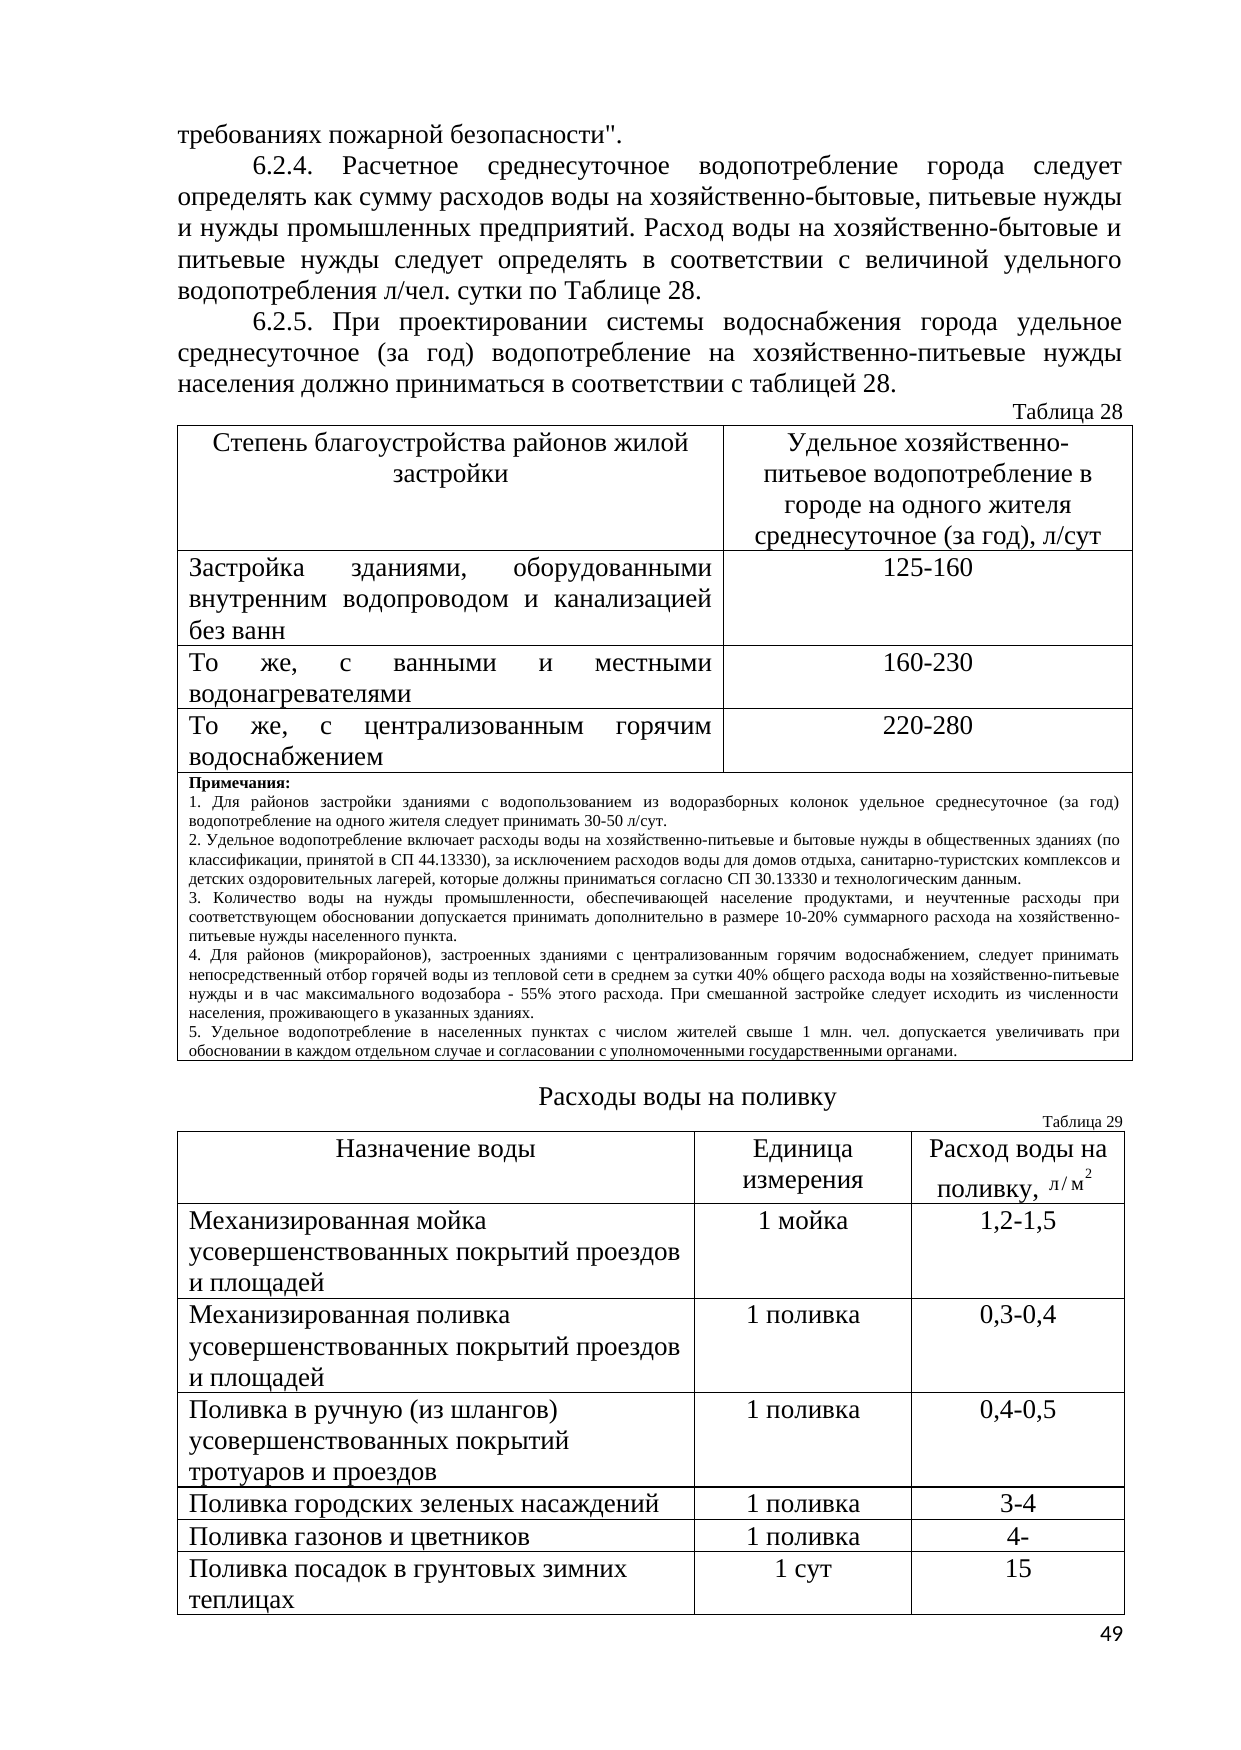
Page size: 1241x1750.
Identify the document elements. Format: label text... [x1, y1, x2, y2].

table_cell Поливка городских зеленых насаждений [178, 1488, 694, 1519]
table_cell 1 сут [695, 1552, 911, 1614]
table_header Расход воды на поливку, [912, 1132, 1124, 1203]
text 6.2.5. При проектировании системы водоснабжения города удельное среднесуточное (за год) водопотребление на хозяйственно-питьевые нужды населения должно приниматься в соответствии с таблицей 28. [177, 305, 1123, 398]
table_cell 1 поливка [695, 1520, 911, 1551]
table_header Единица измерения [695, 1132, 911, 1203]
table_cell Поливка посадок в грунтовых зимних теплицах [178, 1552, 694, 1614]
table_cell 0,3-0,4 [912, 1299, 1124, 1392]
table_cell 160-230 [724, 646, 1132, 708]
text Таблица 28 [177, 398, 1123, 425]
text 6.2.4. Расчетное среднесуточное водопотребление города следует определять как сумму расходов воды на хозяйственно-бытовые, питьевые нужды и нужды промышленных предприятий. Расход воды на хозяйственно-бытовые и питьевые нужды следует определять в соответствии с величиной удельного водопотребления л/чел. сутки по Таблице 28. [177, 149, 1123, 305]
table_cell Поливка в ручную (из шлангов) усовершенствованных покрытий тротуаров и проездов [178, 1393, 694, 1486]
table_cell Примечания: 1. Для районов застройки зданиями с водопользованием из водоразборных колонок удельное среднесуточное (за год) водопотребление на одного жителя следует принимать 30-50 л/сут. 2. Удельное водопотребление включает расходы воды на хозяйственно-питьевые и бытовые нужды в общественных зданиях (по классификации, принятой в СП 44.13330), за исключением расходов воды для домов отдыха, санитарно-туристских комплексов и детских оздоровительных лагерей, которые должны приниматься согласно СП 30.13330 и технологическим данным. 3. Количество воды на нужды промышленности, обеспечивающей население продуктами, и неучтенные расходы при соответствующем обосновании допускается принимать дополнительно в размере 10-20% суммарного расхода на хозяйственно-питьевые нужды населенного пункта. 4. Для районов (микрорайонов), застроенных зданиями с централизованным горячим водоснабжением, следует принимать непосредственный отбор горячей воды из тепловой сети в среднем за сутки 40% общего расхода воды на хозяйственно-питьевые нужды и в час максимального водозабора - 55% этого расхода. При смешанной застройке следует исходить из численности населения, проживающего в указанных зданиях. 5. Удельное водопотребление в населенных пунктах с числом жителей свыше 1 млн. чел. допускается увеличивать при обосновании в каждом отдельном случае и согласовании с уполномоченными государственными органами. [178, 773, 1132, 1060]
table_cell 1,2-1,5 [912, 1204, 1124, 1297]
table_cell 1 поливка [695, 1488, 911, 1519]
table_cell 4- [912, 1520, 1124, 1551]
table_cell 1 поливка [695, 1393, 911, 1486]
text Расходы воды на поливку [177, 1080, 1123, 1111]
table_cell 1 мойка [695, 1204, 911, 1297]
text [177, 118, 1123, 149]
table_cell 125-160 [724, 551, 1132, 645]
text Таблица 29 [177, 1111, 1123, 1131]
table_header Удельное хозяйственно-питьевое водопотребление в городе на одного жителя среднесуточное (за год), л/сут [724, 426, 1132, 550]
table_header Степень благоустройства районов жилой застройки [178, 426, 723, 550]
table_cell 1 поливка [695, 1299, 911, 1392]
table_cell Механизированная мойка усовершенствованных покрытий проездов и площадей [178, 1204, 694, 1297]
table_cell Поливка газонов и цветников [178, 1520, 694, 1551]
table_cell То же, с ванными и местными водонагревателями [178, 646, 723, 708]
table_cell Застройка зданиями, оборудованными внутренним водопроводом и канализацией без ванн [178, 551, 723, 645]
table_cell Механизированная поливка усовершенствованных покрытий проездов и площадей [178, 1299, 694, 1392]
table_cell 220-280 [724, 709, 1132, 772]
table_header Назначение воды [178, 1132, 694, 1203]
table_cell 0,4-0,5 [912, 1393, 1124, 1486]
table_cell То же, с централизованным горячим водоснабжением [178, 709, 723, 772]
table_cell 15 [912, 1552, 1124, 1614]
table_cell 3-4 [912, 1488, 1124, 1519]
